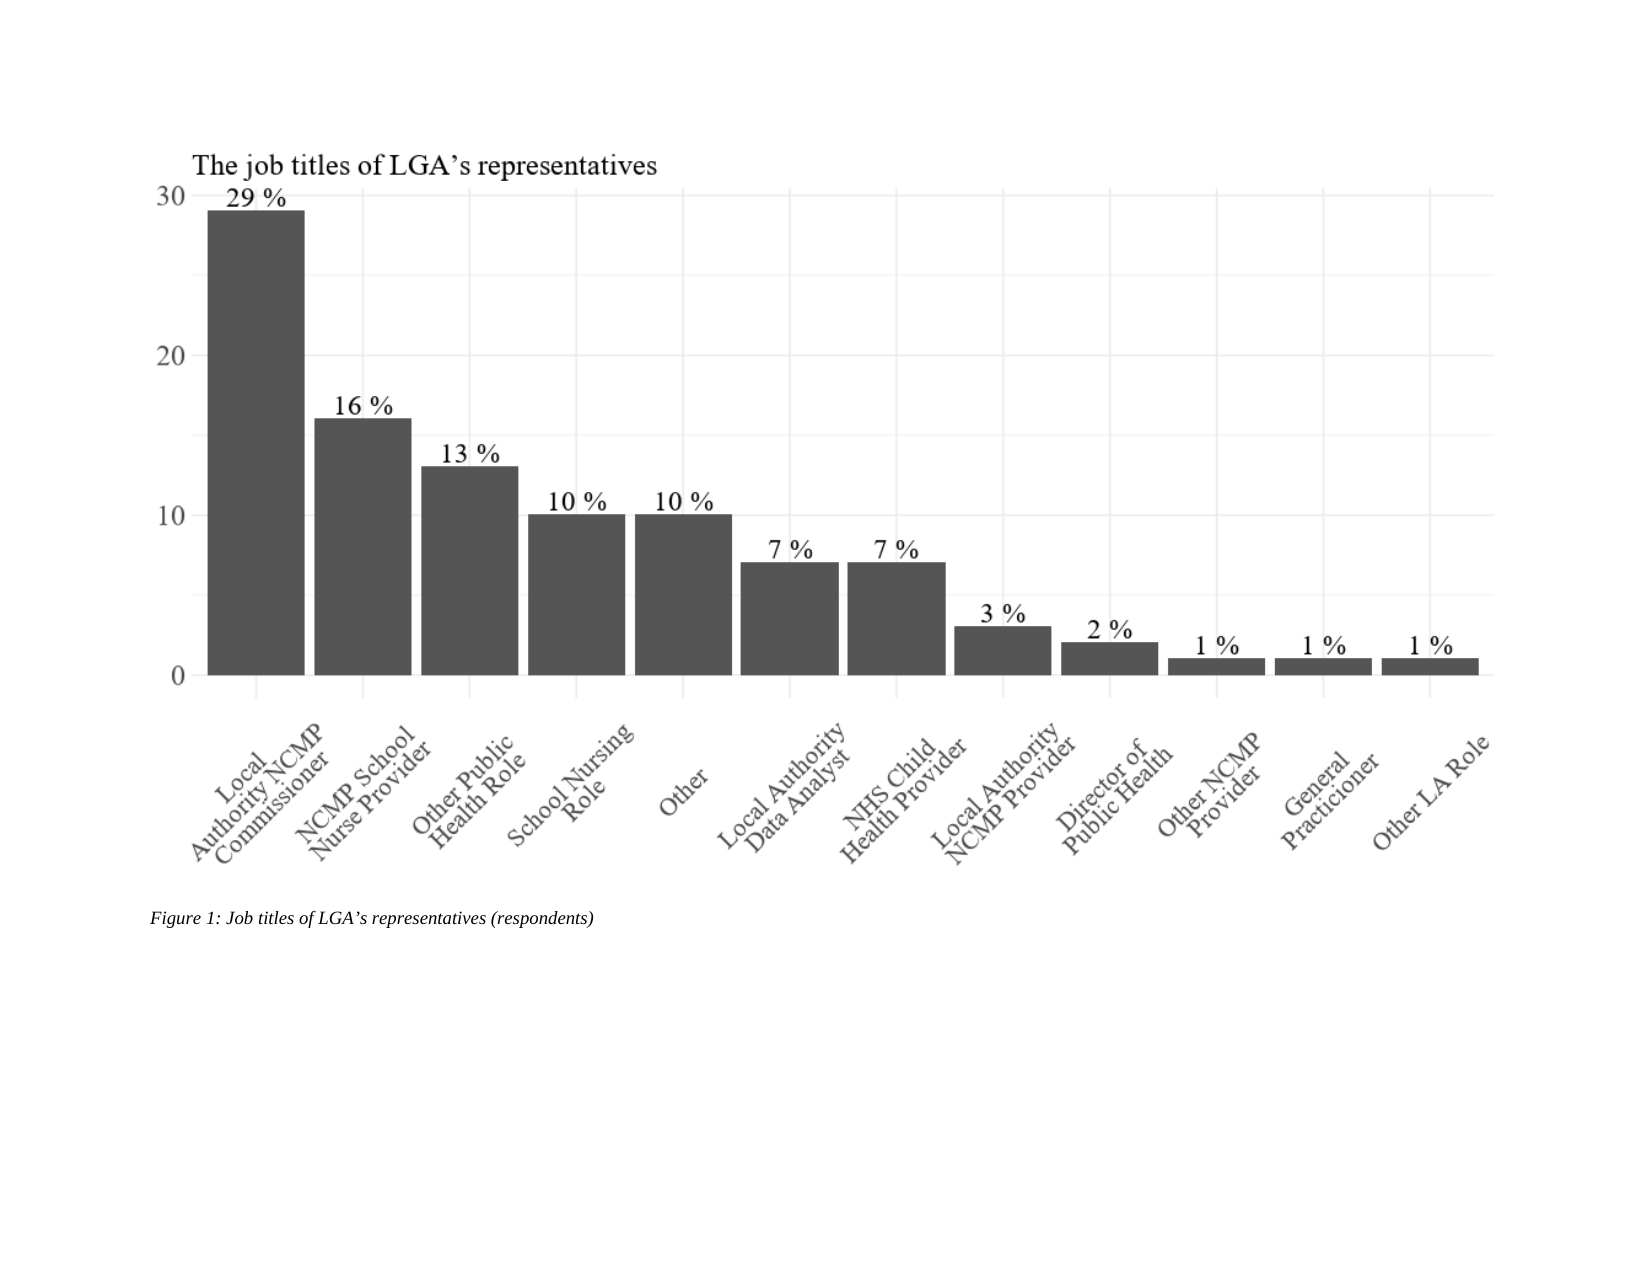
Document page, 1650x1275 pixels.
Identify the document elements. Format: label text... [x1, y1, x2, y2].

picture [150, 150, 1500, 887]
text Figure 1: Job titles of LGA’s representatives (respondents) [150, 907, 1500, 929]
